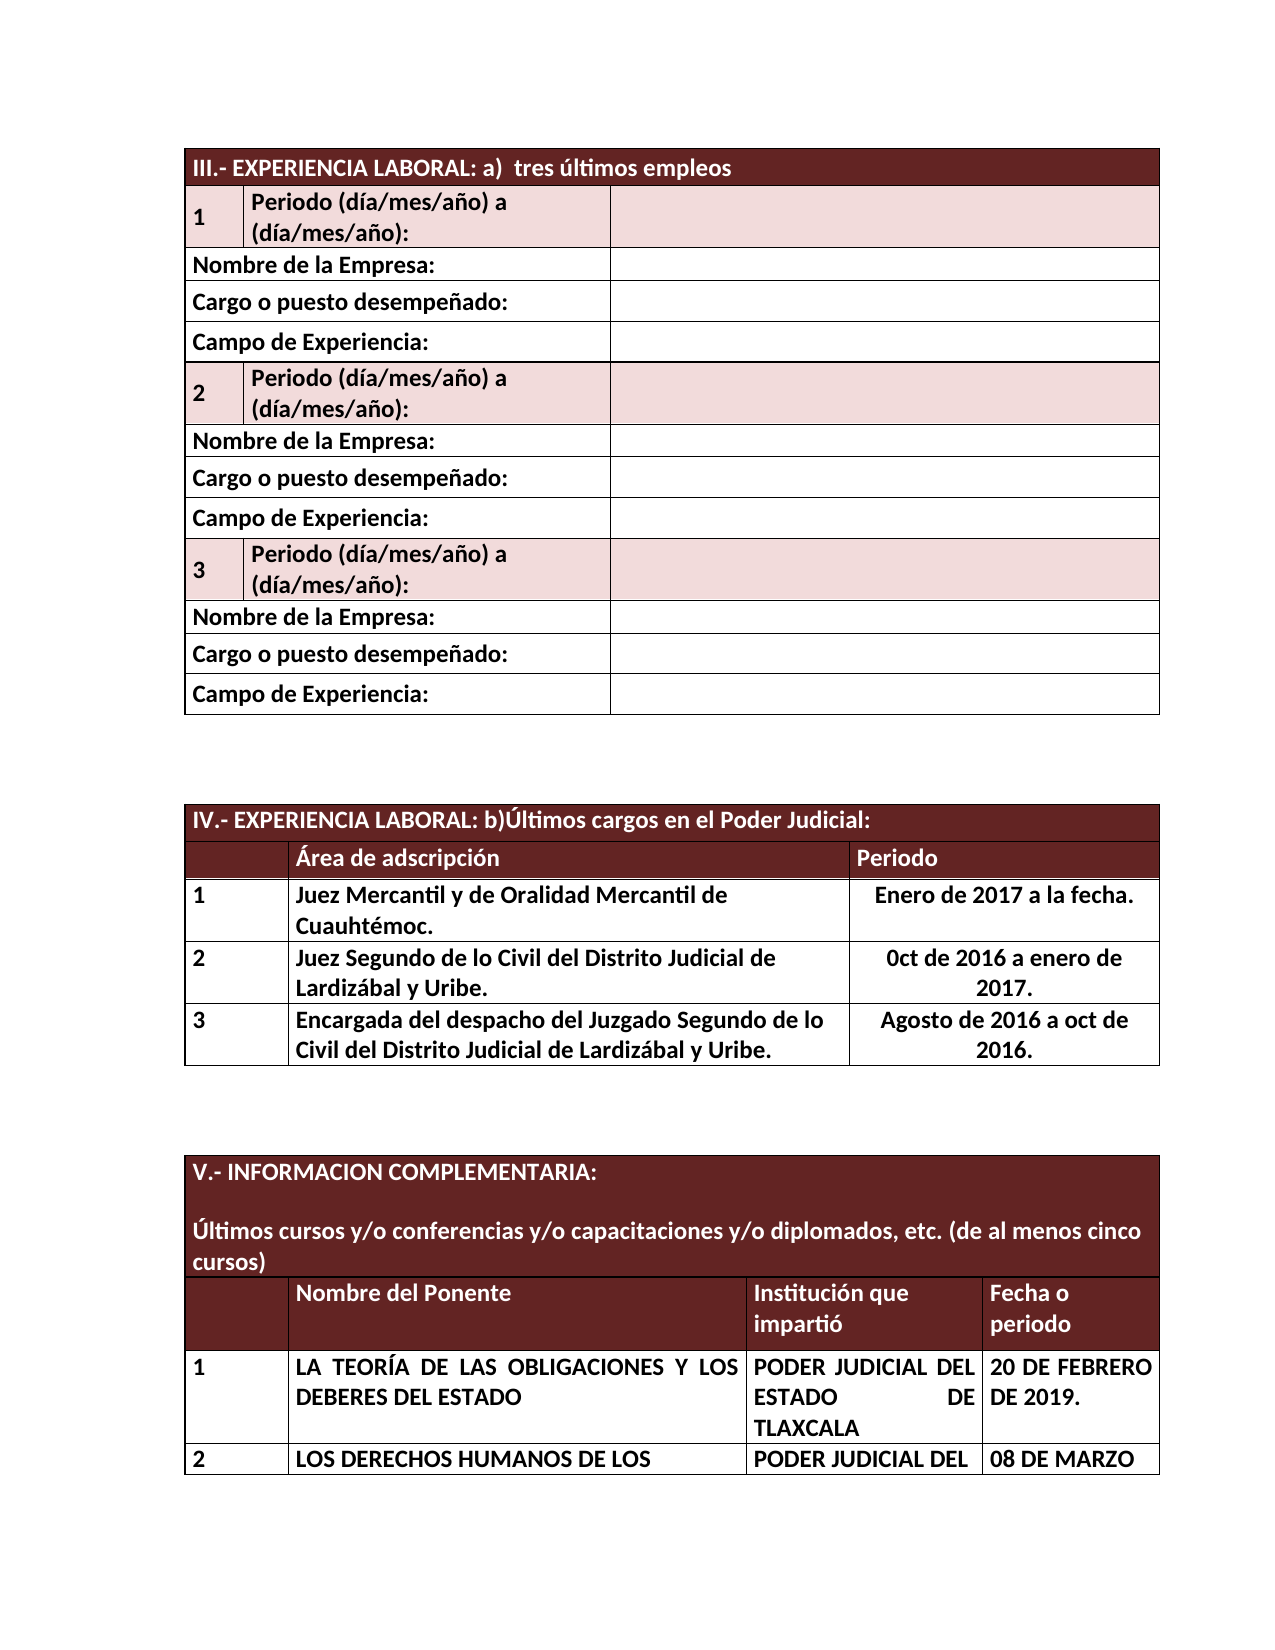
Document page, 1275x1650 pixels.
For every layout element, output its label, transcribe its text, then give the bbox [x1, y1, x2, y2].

table_cell Nombre de la Empresa: [186, 601, 610, 632]
table_cell 1 [186, 1351, 288, 1442]
table_cell Fecha o periodo [983, 1278, 1159, 1350]
table_cell Periodo (día/mes/año) a (día/mes/año): [244, 539, 610, 599]
table_cell Periodo (día/mes/año) a (día/mes/año): [244, 186, 610, 247]
table_cell [611, 425, 1159, 456]
table_cell Campo de Experiencia: [186, 674, 610, 714]
table_cell Encargada del despacho del Juzgado Segundo de lo Civil del Distrito Judicial de Lardizábal y Uribe. [289, 1004, 849, 1065]
table_cell 3 [186, 1004, 288, 1065]
table_cell [611, 322, 1159, 361]
table_cell Juez Segundo de lo Civil del Distrito Judicial de Lardizábal y Uribe. [289, 942, 849, 1003]
table_cell [611, 539, 1159, 599]
table_cell Cargo o puesto desempeñado: [186, 281, 610, 321]
table_cell [611, 634, 1159, 673]
table_cell [186, 1278, 288, 1350]
table_header IV.- EXPERIENCIA LABORAL: b)Últimos cargos en el Poder Judicial: [186, 805, 1159, 841]
table_cell Cargo o puesto desempeñado: [186, 457, 610, 497]
table_cell Periodo [850, 842, 1159, 878]
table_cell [289, 1444, 746, 1474]
table_cell PODER JUDICIAL DEL ESTADO DE TLAXCALA [747, 1351, 982, 1442]
table_cell [611, 674, 1159, 714]
table_cell Enero de 2017 a la fecha. [850, 880, 1159, 941]
table_cell Nombre de la Empresa: [186, 425, 610, 456]
table_cell 2 [186, 942, 288, 1003]
table_cell LA TEORÍA DE LAS OBLIGACIONES Y LOS DEBERES DEL ESTADO [289, 1351, 746, 1442]
table_cell [611, 281, 1159, 321]
table_cell Nombre del Ponente [289, 1278, 746, 1350]
table_cell [611, 363, 1159, 423]
table_header III.- EXPERIENCIA LABORAL: a) tres últimos empleos [186, 149, 1159, 185]
table_header V.- INFORMACION COMPLEMENTARIA: Últimos cursos y/o conferencias y/o capacitaciones y/o diplomados, etc. (de al menos cinco cursos) [186, 1156, 1159, 1276]
table_cell 2 [186, 1444, 288, 1474]
table_cell Periodo (día/mes/año) a (día/mes/año): [244, 363, 610, 423]
table_cell Juez Mercantil y de Oralidad Mercantil de Cuauhtémoc. [289, 880, 849, 941]
table_cell [186, 842, 288, 878]
table_cell 20 DE FEBRERO DE 2019. [983, 1351, 1159, 1442]
table_cell [611, 498, 1159, 537]
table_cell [747, 1444, 982, 1474]
table_cell Cargo o puesto desempeñado: [186, 634, 610, 673]
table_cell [983, 1444, 1159, 1474]
table_cell Campo de Experiencia: [186, 498, 610, 537]
table_cell 1 [186, 880, 288, 941]
table_cell 3 [186, 539, 243, 599]
table_cell 2 [186, 363, 243, 423]
table_cell [611, 248, 1159, 280]
table_cell 1 [186, 186, 243, 247]
table_cell Nombre de la Empresa: [186, 248, 610, 280]
table_cell Institución que impartió [747, 1278, 982, 1350]
table_cell Agosto de 2016 a oct de 2016. [850, 1004, 1159, 1065]
table_cell [611, 457, 1159, 497]
table_cell Área de adscripción [289, 842, 849, 878]
table_cell [611, 186, 1159, 247]
table_cell Campo de Experiencia: [186, 322, 610, 361]
table_cell 0ct de 2016 a enero de 2017. [850, 942, 1159, 1003]
table_cell [611, 601, 1159, 632]
